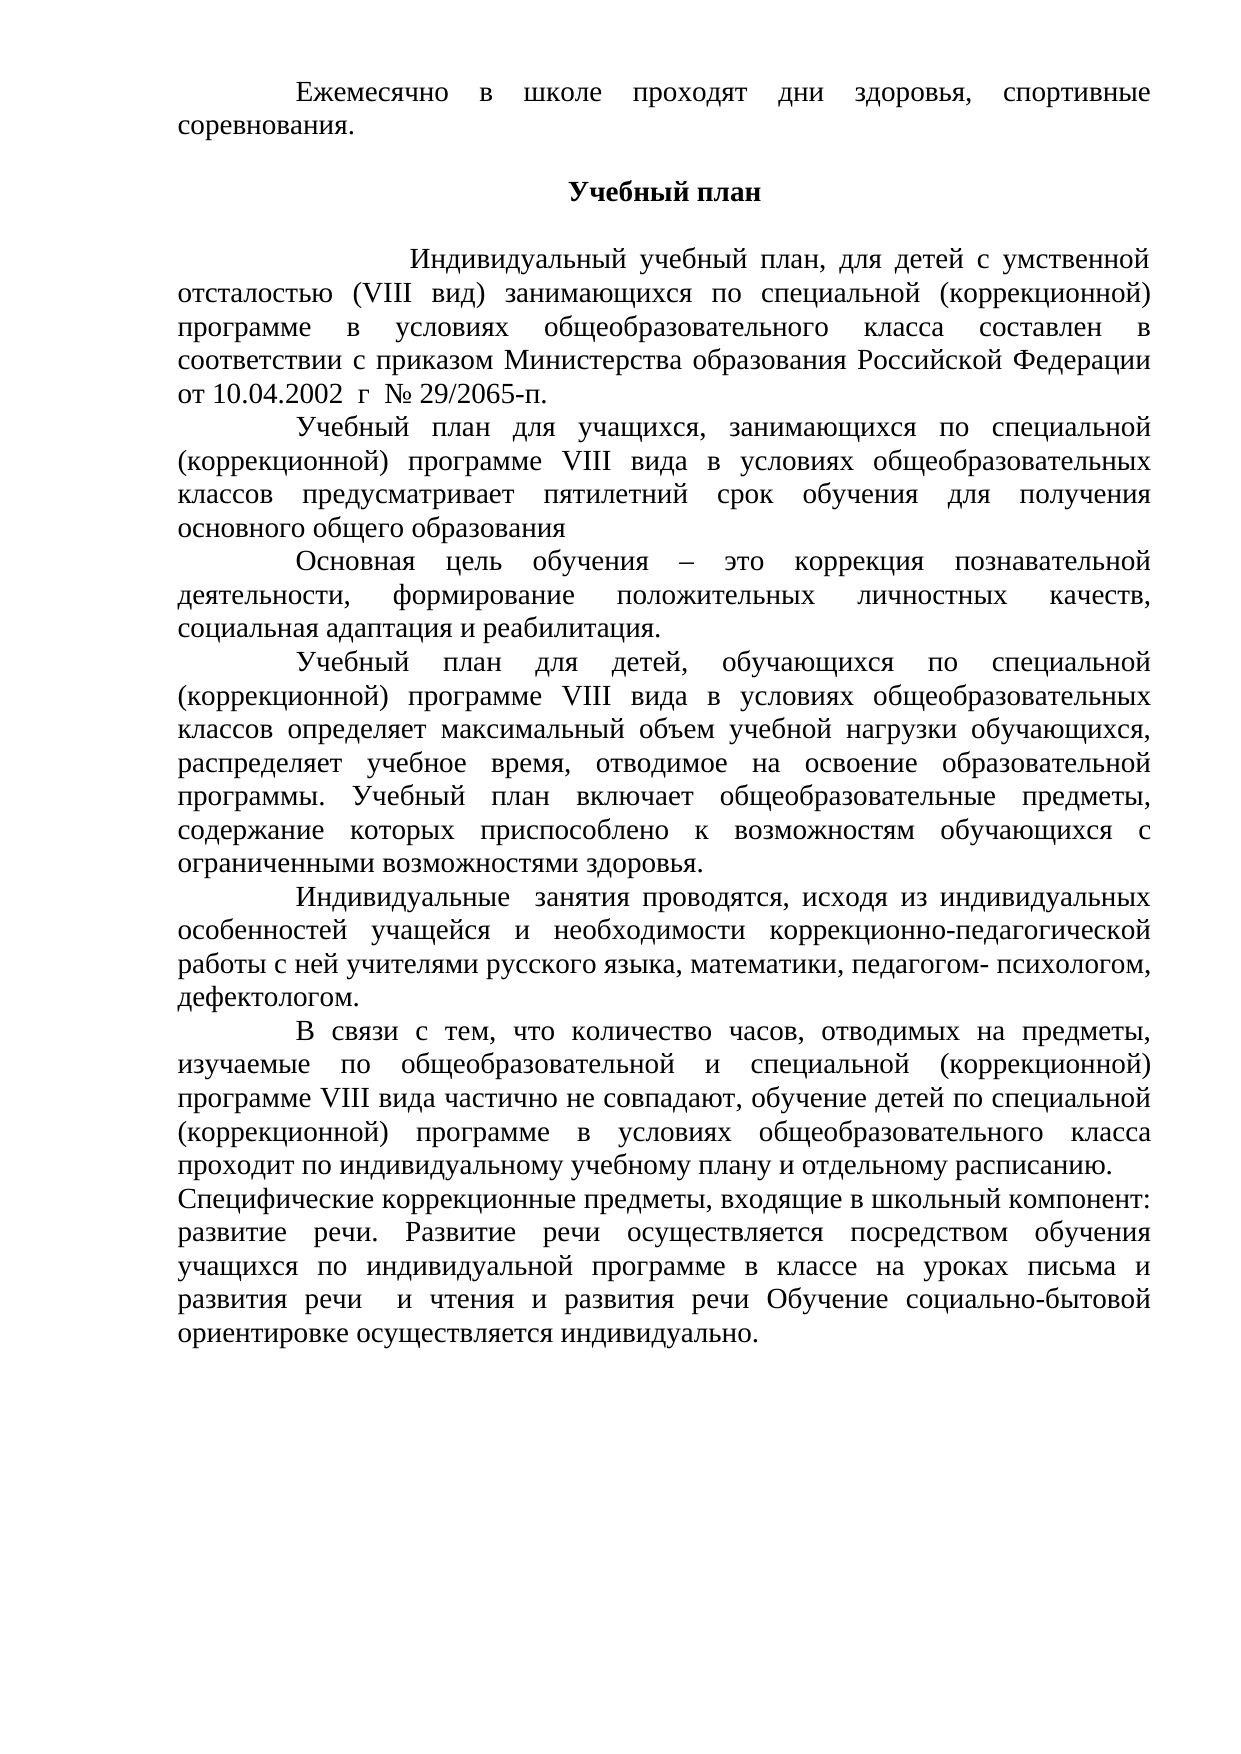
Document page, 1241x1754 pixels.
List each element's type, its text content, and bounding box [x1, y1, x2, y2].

text В связи с тем, что количество часов, отводимых на предметы, изучаемые по общеобразовательной и специальной (коррекционной) программе VIII вида частично не совпадают, обучение детей по специальной (коррекционной) программе в условиях общеобразовательного класса проходит по индивидуальному учебному плану и отдельному расписанию. [177, 1013, 1152, 1181]
text Специфические коррекционные предметы, входящие в школьный компонент: развитие речи. Развитие речи осуществляется посредством обучения учащихся по индивидуальной программе в классе на уроках письма и развития речи и чтения и развития речи Обучение социально-бытовой ориентировке осуществляется индивидуально. [177, 1181, 1152, 1348]
text Учебный план для детей, обучающихся по специальной (коррекционной) программе VIII вида в условиях общеобразовательных классов определяет максимальный объем учебной нагрузки обучающихся, распределяет учебное время, отводимое на освоение образовательной программы. Учебный план включает общеобразовательные предметы, содержание которых приспособлено к возможностям обучающихся с ограниченными возможностями здоровья. [177, 644, 1152, 879]
text Ежемесячно в школе проходят дни здоровья, спортивные соревнования. [177, 74, 1152, 141]
text Индивидуальные занятия проводятся, исходя из индивидуальных особенностей учащейся и необходимости коррекционно-педагогической работы с ней учителями русского языка, математики, педагогом- психологом, дефектологом. [177, 879, 1152, 1013]
text Учебный план для учащихся, занимающихся по специальной (коррекционной) программе VIII вида в условиях общеобразовательных классов предусматривает пятилетний срок обучения для получения основного общего образования [177, 409, 1152, 543]
text Основная цель обучения – это коррекция познавательной деятельности, формирование положительных личностных качеств, социальная адаптация и реабилитация. [177, 543, 1152, 644]
text Учебный план [177, 174, 1152, 208]
text Индивидуальный учебный план, для детей с умственной отсталостью (VIII вид) занимающихся по специальной (коррекционной) программе в условиях общеобразовательного класса составлен в соответствии с приказом Министерства образования Российской Федерации от 10.04.2002 г № 29/2065-п. [177, 242, 1152, 409]
